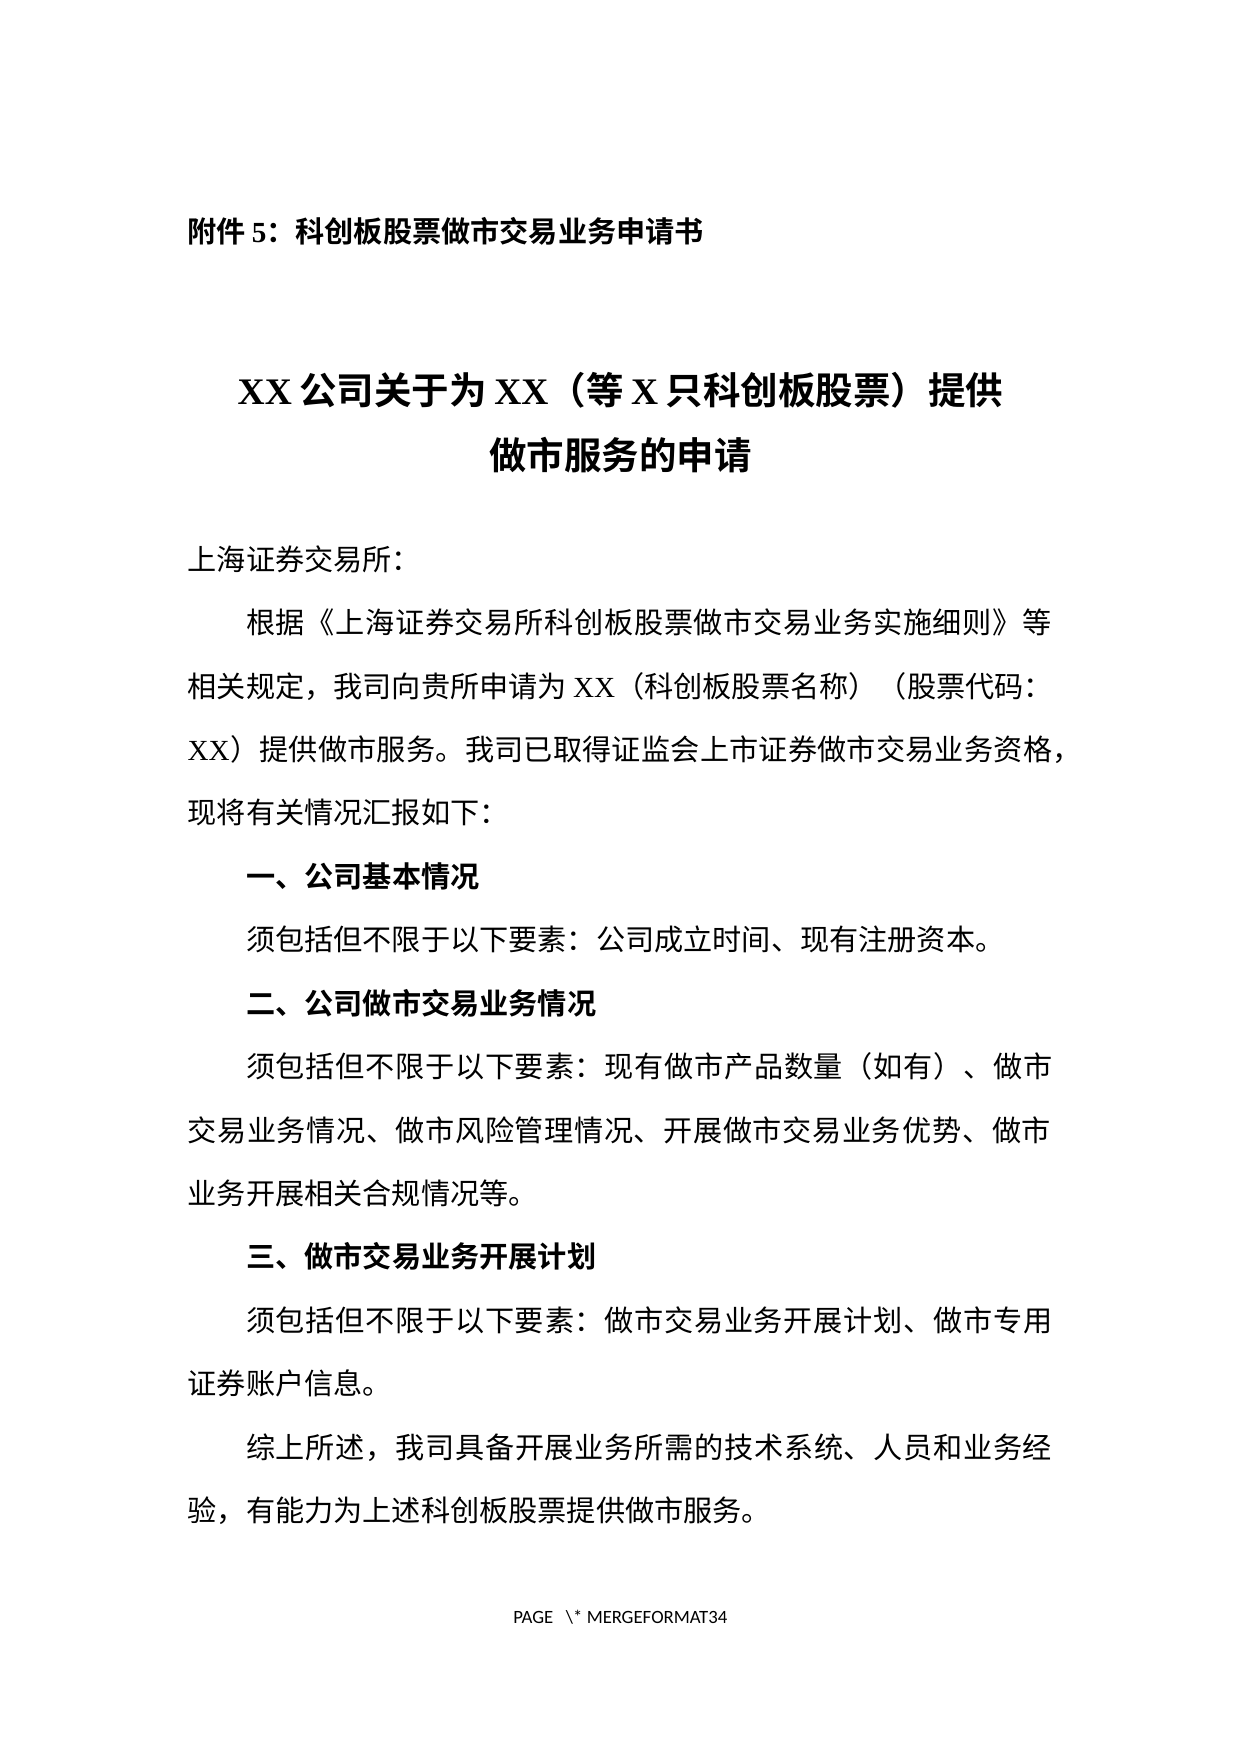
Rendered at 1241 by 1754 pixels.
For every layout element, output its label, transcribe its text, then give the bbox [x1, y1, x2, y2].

text 二、公司做市交易业务情况 [187, 980, 1053, 1023]
text XX公司关于为XX（等X只科创板股票）提供 做市服务的申请 [187, 356, 1053, 486]
text 须包括但不限于以下要素：做市交易业务开展计划、做市专用证券账户信息。 [187, 1297, 1053, 1403]
text 上海证券交易所： [187, 536, 1053, 578]
text 综上所述，我司具备开展业务所需的技术系统、人员和业务经验，有能力为上述科创板股票提供做市服务。 [187, 1424, 1053, 1530]
text 三、做市交易业务开展计划 [187, 1234, 1053, 1276]
text 须包括但不限于以下要素：公司成立时间、现有注册资本。 [187, 917, 1053, 959]
subtitle 附件5：科创板股票做市交易业务申请书 [187, 197, 1053, 262]
text 根据《上海证券交易所科创板股票做市交易业务实施细则》等相关规定，我司向贵所申请为XX（科创板股票名称）（股票代码：XX）提供做市服务。我司已取得证监会上市证券做市交易业务资格，现将有关情况汇报如下： [187, 600, 1053, 832]
text 须包括但不限于以下要素：现有做市产品数量（如有）、做市交易业务情况、做市风险管理情况、开展做市交易业务优势、做市业务开展相关合规情况等。 [187, 1044, 1053, 1213]
text 一、公司基本情况 [187, 853, 1053, 896]
